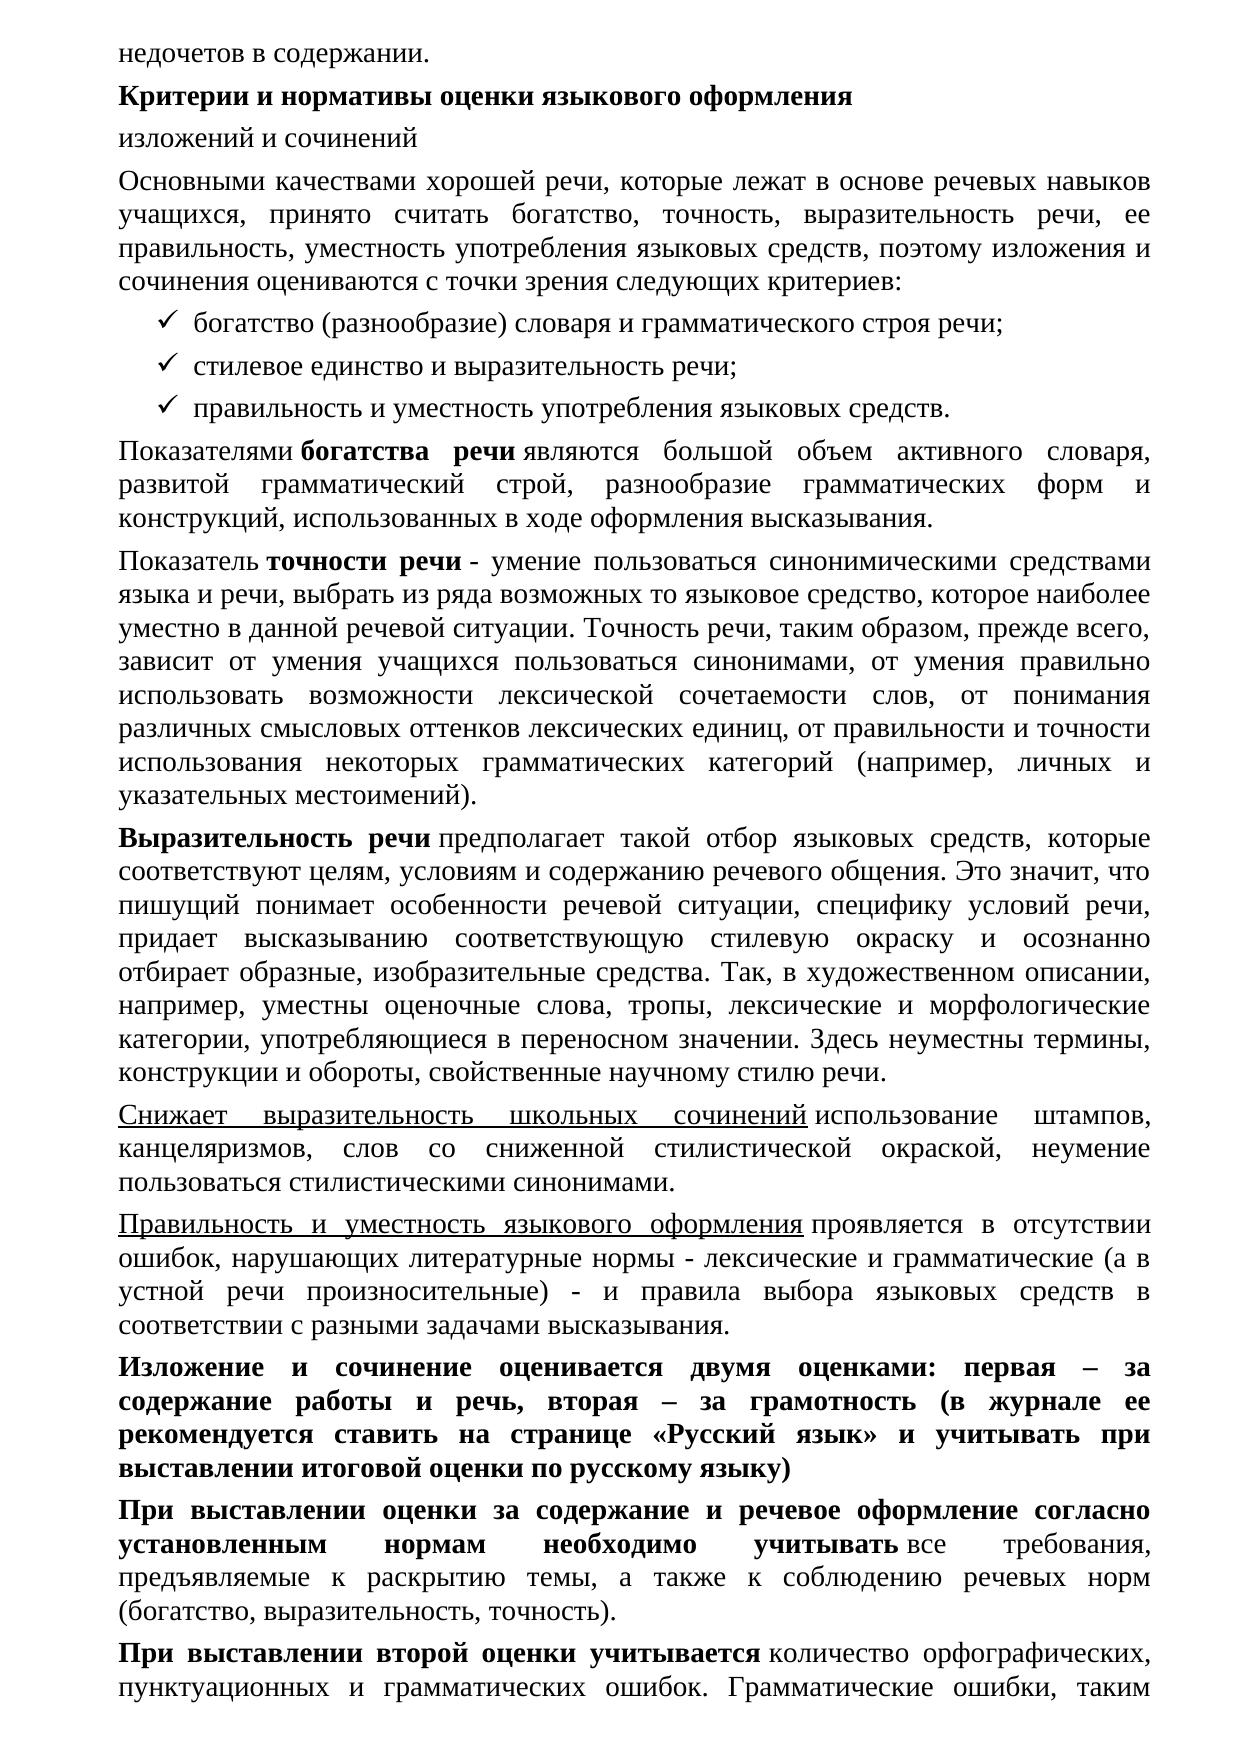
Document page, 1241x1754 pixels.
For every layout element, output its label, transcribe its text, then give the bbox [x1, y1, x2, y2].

text Критерии и нормативы оценки языкового оформления [118, 78, 1152, 111]
text Изложение и сочинение оценивается двумя оценками: первая – за содержание работы и речь, вторая – за грамотность (в журнале ее рекомендуется ставить на странице «Русский язык» и учитывать при выставлении итоговой оценки по русскому языку) [118, 1349, 1152, 1484]
text Показателями богатства речи являются большой объем активного словаря, развитой грамматический строй, разнообразие грамматических форм и конструкций, использованных в ходе оформления высказывания. [118, 433, 1152, 534]
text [118, 35, 1152, 69]
text При выставлении оценки за содержание и речевое оформление согласно установленным нормам необходимо учитывать все требования, предъявляемые к раскрытию темы, а также к соблюдению речевых норм (богатство, выразительность, точность). [118, 1492, 1152, 1627]
text Показатель точности речи - умение пользоваться синонимическими средствами языка и речи, выбрать из ряда возможных то языковое средство, которое наиболее уместно в данной речевой ситуации. Точность речи, таким образом, прежде всего, зависит от умения учащихся пользоваться синонимами, от умения правильно использовать возможности лексической сочетаемости слов, от понимания различных смысловых оттенков лексических единиц, от правильности и точности использования некоторых грамматических категорий (например, личных и указательных местоимений). [118, 543, 1152, 811]
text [118, 1636, 1152, 1703]
list стилевое единство и выразительность речи; [156, 348, 1152, 382]
text Правильность и уместность языкового оформления проявляется в отсутствии ошибок, нарушающих литературные нормы - лексические и грамматические (а в устной речи произносительные) - и правила выбора языковых средств в соответствии с разными задачами высказывания. [118, 1206, 1152, 1341]
text Снижает выразительность школьных сочинений использование штампов, канцеляризмов, слов со сниженной стилистической окраской, неумение пользоваться стилистическими синонимами. [118, 1097, 1152, 1198]
text Основными качествами хорошей речи, которые лежат в основе речевых навыков учащихся, принято считать богатство, точность, выразительность речи, ее правильность, уместность употребления языковых средств, поэтому изложения и сочинения оцениваются с точки зрения следующих критериев: [118, 163, 1152, 297]
text Выразительность речи предполагает такой отбор языковых средств, которые соответствуют целям, условиям и содержанию речевого общения. Это значит, что пишущий понимает особенности речевой ситуации, специфику условий речи, придает высказыванию соответствующую стилевую окраску и осознанно отбирает образные, изобразительные средства. Так, в художественном описании, например, уместны оценочные слова, тропы, лексические и морфологические категории, употребляющиеся в переносном значении. Здесь неуместны термины, конструкции и обороты, свойственные научному стилю речи. [118, 820, 1152, 1088]
text изложений и сочинений [118, 120, 1152, 154]
list правильность и уместность употребления языковых средств. [156, 391, 1152, 424]
list богатство (разнообразие) словаря и грамматического строя речи; [156, 306, 1152, 339]
